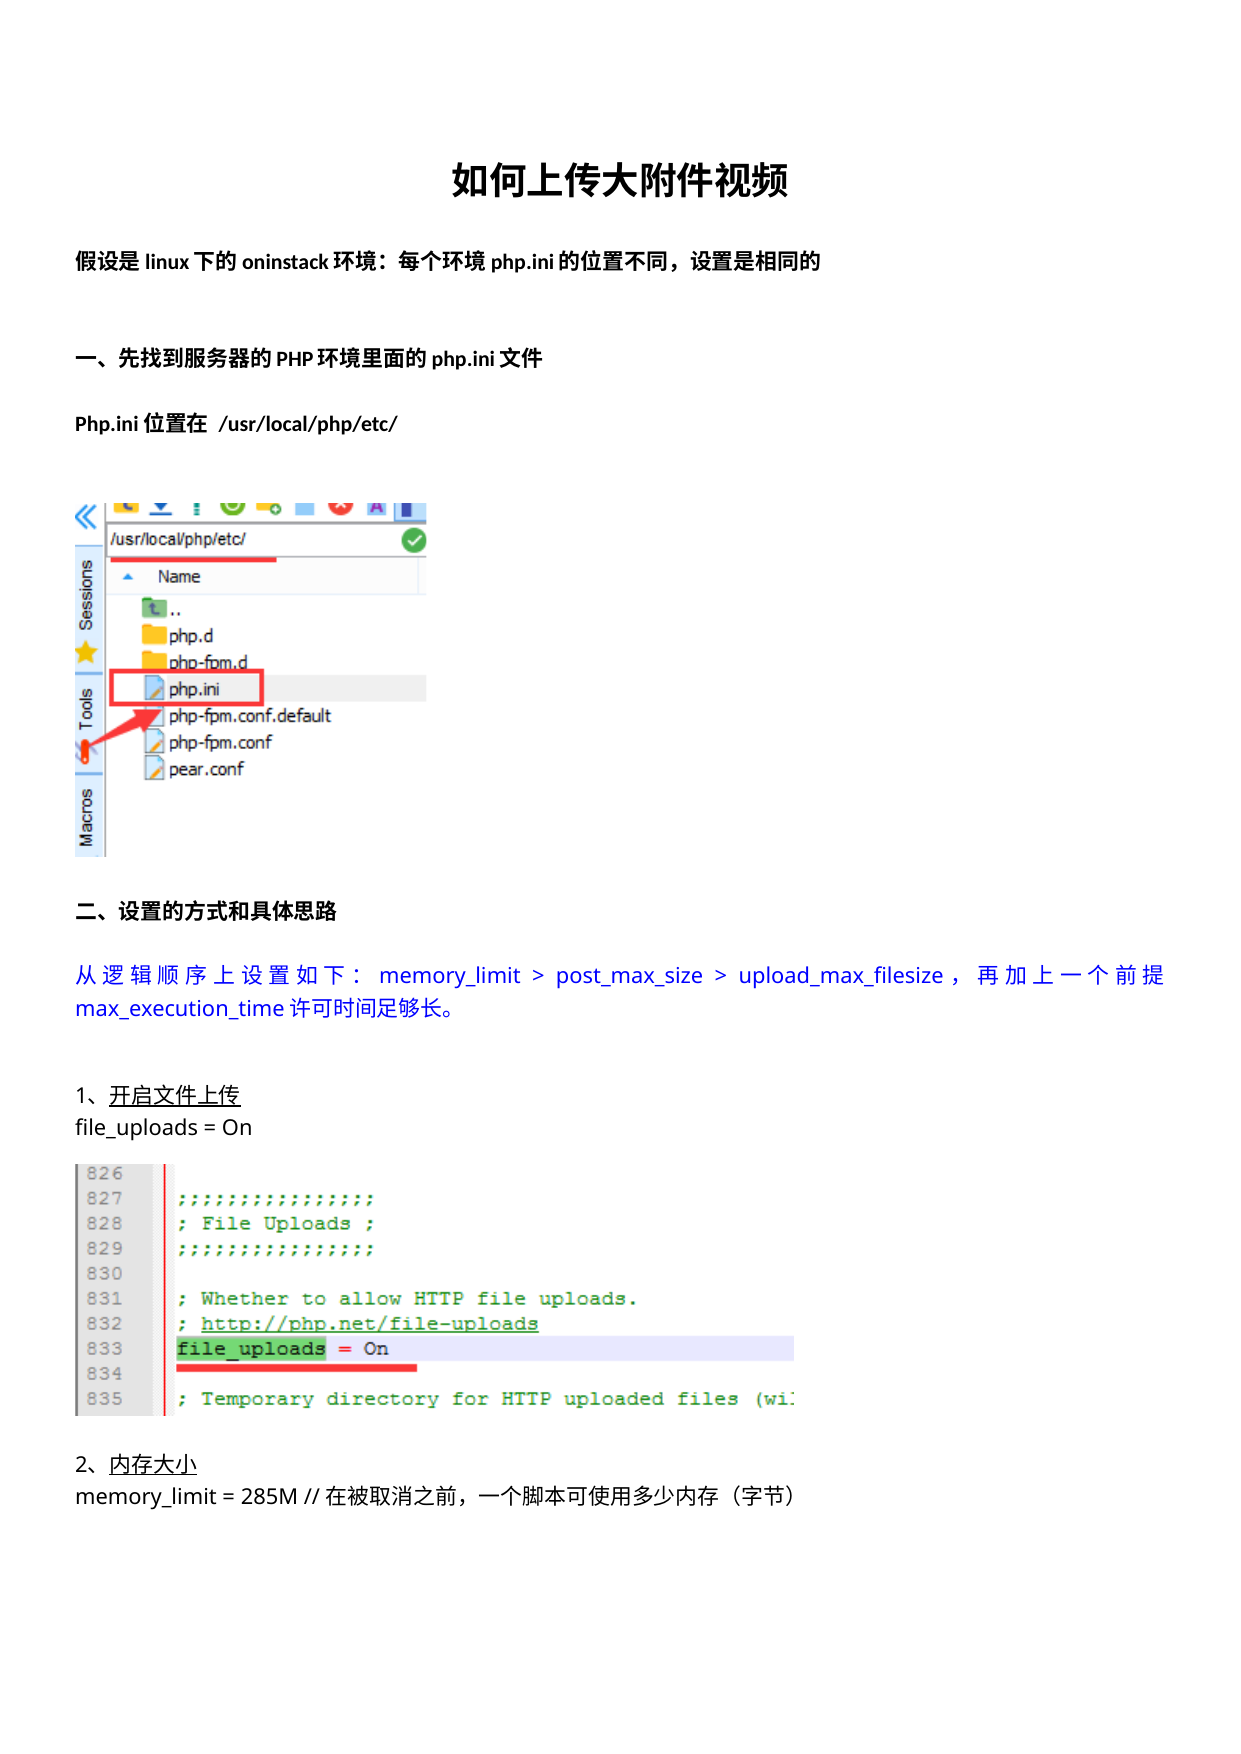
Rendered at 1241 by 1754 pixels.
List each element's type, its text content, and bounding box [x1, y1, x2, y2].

list Php.ini位置在 /usr/local/php/etc/ [75, 406, 1165, 438]
list 内存大小 memory_limit = 285M // 在被取消之前，一个脚本可使用多少内存（字节） [75, 1446, 1165, 1511]
text 二、设置的方式和具体思路 [75, 893, 1165, 926]
text 如何上传大附件视频 [75, 146, 1165, 211]
list 开启文件上传 file_uploads = On [75, 1078, 1165, 1143]
text 假设是linux下的oninstack环境：每个环境php.ini的位置不同，设置是相同的 [75, 243, 1165, 276]
list 先找到服务器的PHP环境里面的php.ini文件 [75, 341, 1165, 373]
picture [75, 1164, 794, 1416]
text 从逻辑顺序上设置如下：memory_limit > post_max_size > upload_max_filesize，再加上一个前提 max_execution_time许可时间足够长。 [75, 958, 1165, 1023]
picture [75, 503, 427, 857]
